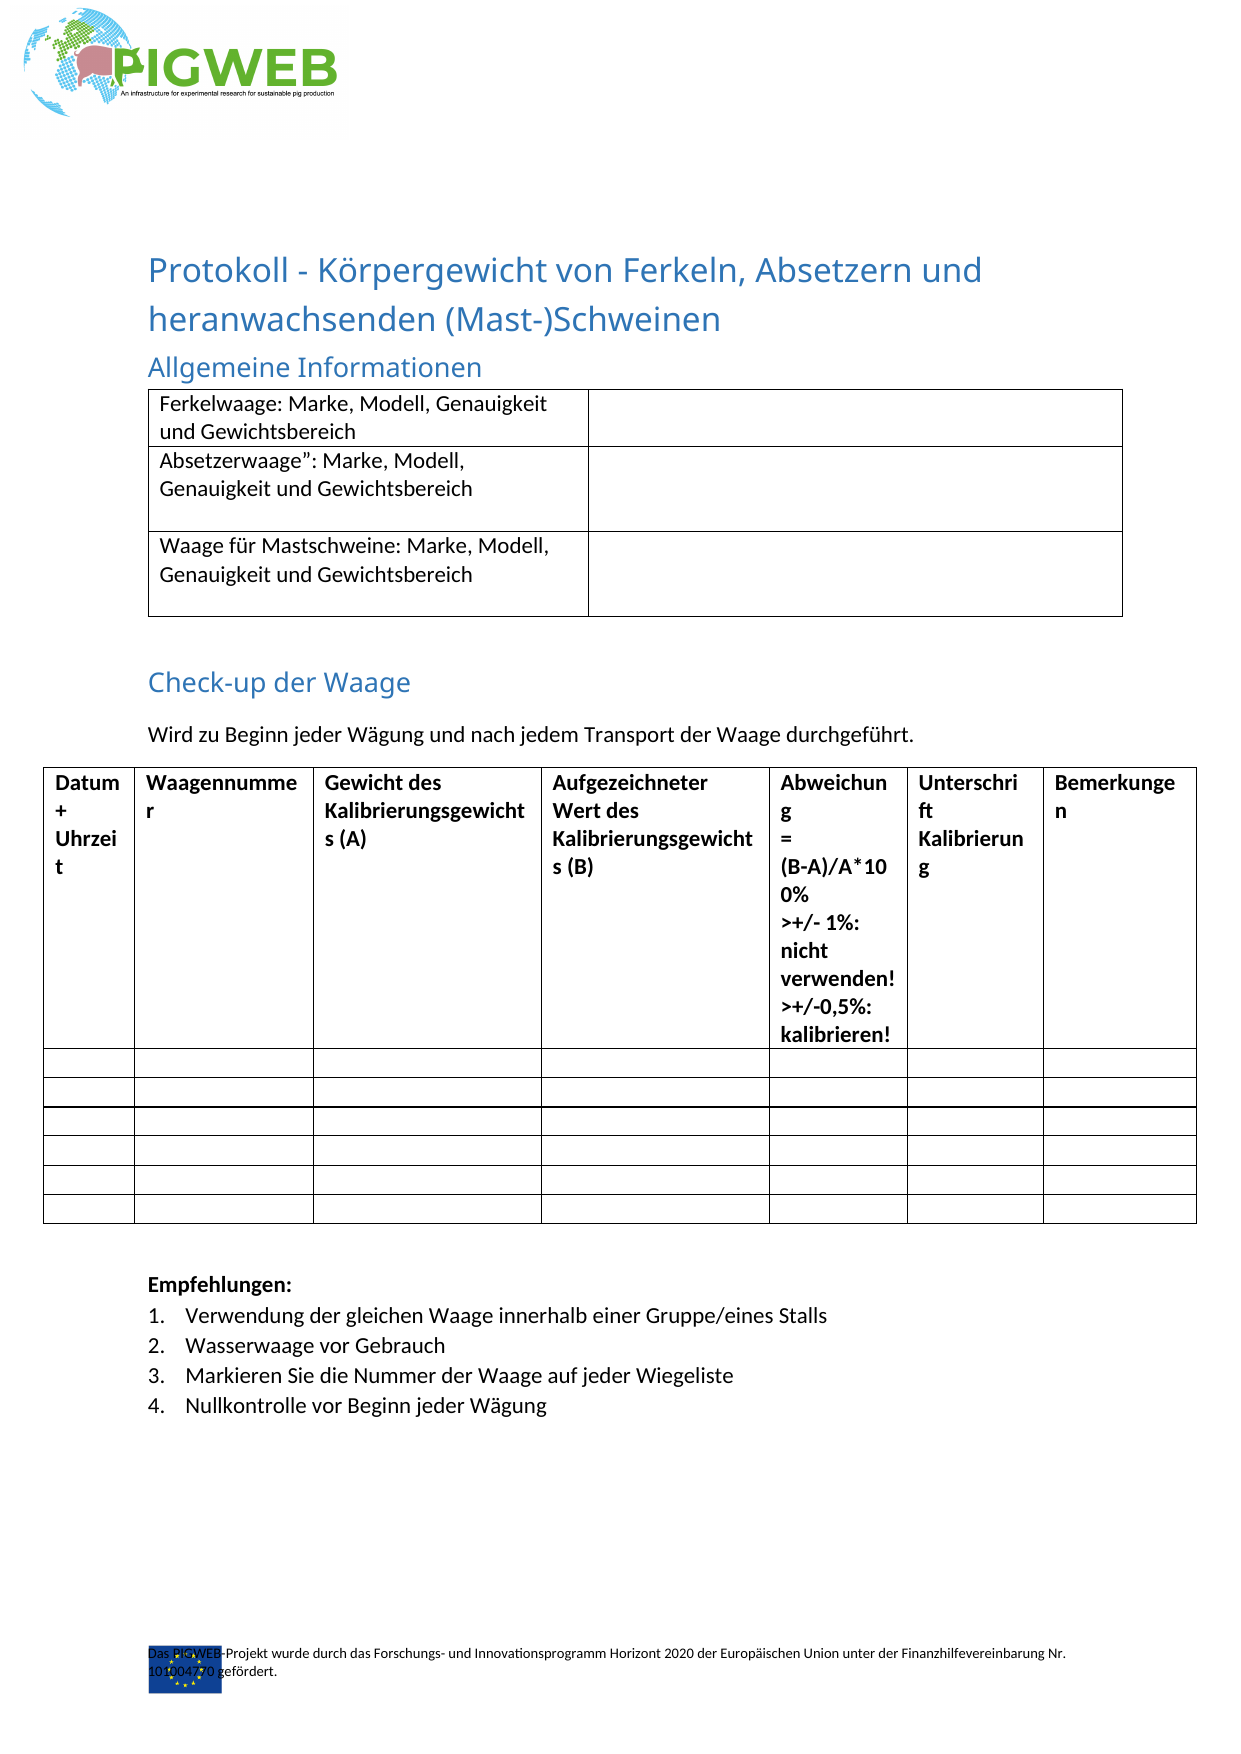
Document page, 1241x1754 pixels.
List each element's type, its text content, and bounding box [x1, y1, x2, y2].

table_cell [314, 1195, 541, 1223]
list Wasserwaage vor Gebrauch [148, 1331, 1093, 1359]
table_cell [770, 1108, 907, 1135]
table_header Gewicht des Kalibrierungsgewichts (A) [314, 768, 541, 1048]
table_cell [135, 1049, 313, 1077]
table_cell [135, 1078, 313, 1106]
table_cell [770, 1049, 907, 1077]
table_cell [542, 1166, 769, 1193]
table_cell [908, 1195, 1043, 1223]
table_cell [908, 1108, 1043, 1135]
table_cell [589, 532, 1122, 616]
table_cell [770, 1195, 907, 1223]
table_cell [314, 1166, 541, 1193]
table_cell [542, 1078, 769, 1106]
table_header Unterschrift Kalibrierung [908, 768, 1043, 1048]
table_cell [314, 1136, 541, 1164]
table_header Datum + Uhrzeit [44, 768, 134, 1048]
table_cell [44, 1108, 134, 1135]
table_cell [44, 1078, 134, 1106]
table_cell [314, 1049, 541, 1077]
list Nullkontrolle vor Beginn jeder Wägung [148, 1391, 1093, 1419]
table_cell [1044, 1108, 1196, 1135]
table_cell [135, 1166, 313, 1193]
table_header Aufgezeichneter Wert des Kalibrierungsgewichts (B) [542, 768, 769, 1048]
list Markieren Sie die Nummer der Waage auf jeder Wiegeliste [148, 1361, 1093, 1389]
table_header [589, 390, 1122, 446]
list Verwendung der gleichen Waage innerhalb einer Gruppe/eines Stalls [148, 1301, 1093, 1329]
table_header Bemerkungen [1044, 768, 1196, 1048]
table_cell [1044, 1195, 1196, 1223]
subtitle Allgemeine Informationen [148, 349, 1093, 386]
table_cell [1044, 1078, 1196, 1106]
table_cell [44, 1195, 134, 1223]
table_cell [135, 1108, 313, 1135]
table_cell [44, 1136, 134, 1164]
table_cell [908, 1078, 1043, 1106]
table_header Waagennummer [135, 768, 313, 1048]
table_cell [1044, 1136, 1196, 1164]
text Check-up der Waage [148, 664, 1093, 701]
table_header Ferkelwaage: Marke, Modell, Genauigkeit und Gewichtsbereich [149, 390, 588, 446]
table_cell [908, 1049, 1043, 1077]
text Wird zu Beginn jeder Wägung und nach jedem Transport der Waage durchgeführt. [148, 720, 1093, 748]
table_cell [589, 447, 1122, 531]
table_cell [770, 1136, 907, 1164]
table_cell [44, 1049, 134, 1077]
table_cell [542, 1136, 769, 1164]
table_cell [135, 1136, 313, 1164]
table_cell [314, 1078, 541, 1106]
subtitle Protokoll - Körpergewicht von Ferkeln, Absetzern und heranwachsenden (Mast-)Schweinen [148, 247, 1093, 341]
table_cell [542, 1108, 769, 1135]
text Empfehlungen: [148, 1271, 1093, 1298]
table_cell [542, 1195, 769, 1223]
table_cell [908, 1166, 1043, 1193]
table_cell [1044, 1166, 1196, 1193]
table_cell [542, 1049, 769, 1077]
table_cell Absetzerwaage”: Marke, Modell, Genauigkeit und Gewichtsbereich [149, 447, 588, 531]
table_cell [44, 1166, 134, 1193]
table_cell [135, 1195, 313, 1223]
table_cell [314, 1108, 541, 1135]
table_cell [770, 1078, 907, 1106]
table_cell [770, 1166, 907, 1193]
table_header Abweichung = (B-A)/A*100% >+/- 1%: nicht verwenden! >+/-0,5%: kalibrieren! [770, 768, 907, 1048]
table_cell Waage für Mastschweine: Marke, Modell, Genauigkeit und Gewichtsbereich [149, 532, 588, 616]
table_cell [908, 1136, 1043, 1164]
table_cell [1044, 1049, 1196, 1077]
